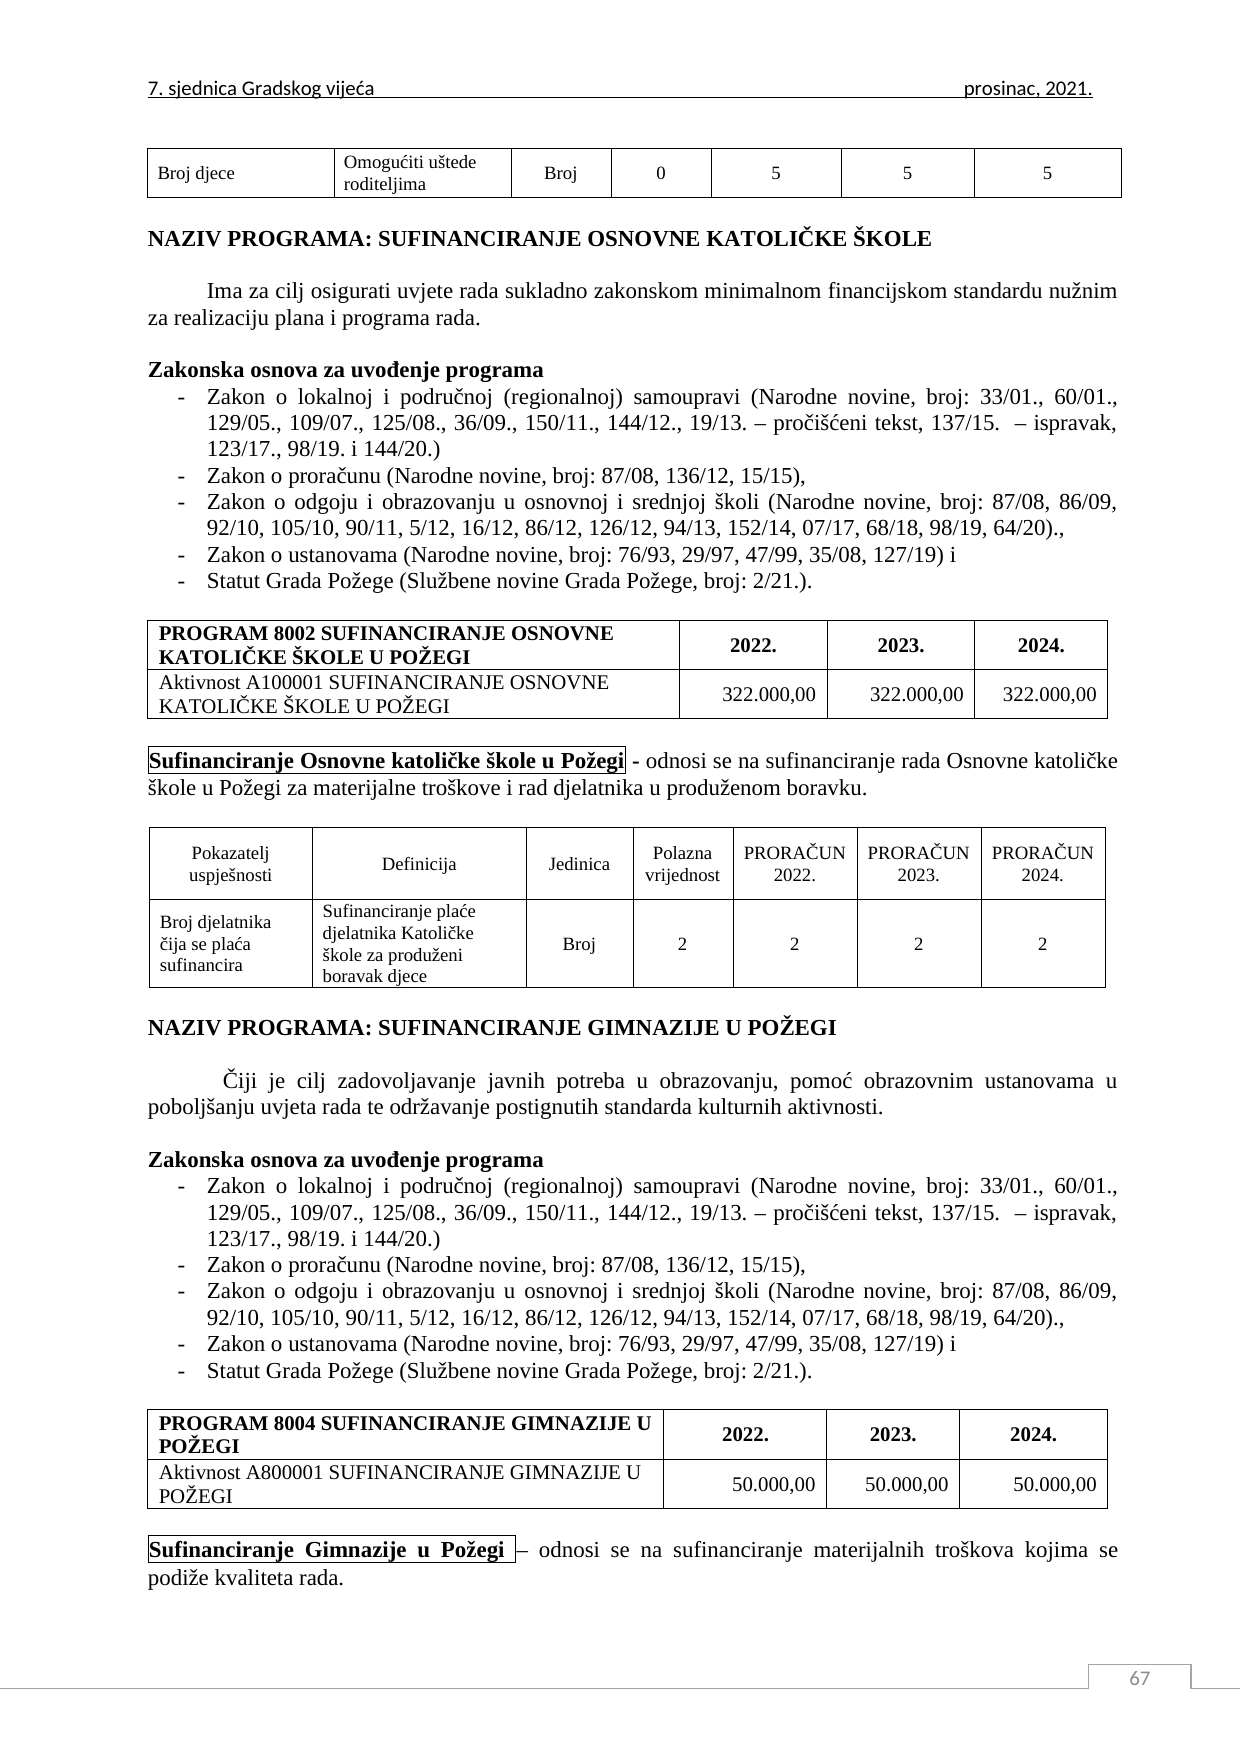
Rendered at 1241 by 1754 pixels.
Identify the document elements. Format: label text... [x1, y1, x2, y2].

list Zakonska osnova za uvođenje programa [148, 1146, 1119, 1172]
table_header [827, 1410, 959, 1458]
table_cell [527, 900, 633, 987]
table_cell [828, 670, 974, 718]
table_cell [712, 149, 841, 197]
text Sufinanciranje Gimnazije u Požegi – odnosi se na sufinanciranje materijalnih troškova kojima se podiže kvaliteta rada. [148, 1535, 1119, 1590]
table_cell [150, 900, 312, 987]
list Zakon o ustanovama (Narodne novine, broj: 76/93, 29/97, 47/99, 35/08, 127/19) i [177, 541, 1119, 567]
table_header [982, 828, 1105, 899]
list Zakon o proračunu (Narodne novine, broj: 87/08, 136/12, 15/15), [177, 462, 1119, 488]
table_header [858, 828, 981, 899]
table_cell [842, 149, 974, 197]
list Statut Grada Požege (Službene novine Grada Požege, broj: 2/21.). [177, 1357, 1119, 1383]
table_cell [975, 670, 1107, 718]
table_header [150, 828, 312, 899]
text Zakonska osnova za uvođenje programa [148, 356, 1119, 383]
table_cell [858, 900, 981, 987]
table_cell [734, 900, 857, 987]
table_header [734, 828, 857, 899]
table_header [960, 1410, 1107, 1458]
list Zakon o proračunu (Narodne novine, broj: 87/08, 136/12, 15/15), [177, 1251, 1119, 1278]
text NAZIV PROGRAMA: SUFINANCIRANJE OSNOVNE KATOLIČKE ŠKOLE [148, 224, 1119, 251]
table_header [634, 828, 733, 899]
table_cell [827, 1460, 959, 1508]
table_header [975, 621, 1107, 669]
text Sufinanciranje Osnovne katoličke škole u Požegi - odnosi se na sufinanciranje rada Osnovne katoličke škole u Požegi za materijalne troškove i rad djelatnika u produženom boravku. [148, 746, 1119, 800]
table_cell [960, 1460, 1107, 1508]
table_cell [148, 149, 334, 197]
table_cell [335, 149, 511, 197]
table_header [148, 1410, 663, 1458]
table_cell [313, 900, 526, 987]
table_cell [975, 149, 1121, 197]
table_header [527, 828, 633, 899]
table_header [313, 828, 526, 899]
list Statut Grada Požege (Službene novine Grada Požege, broj: 2/21.). [177, 567, 1119, 593]
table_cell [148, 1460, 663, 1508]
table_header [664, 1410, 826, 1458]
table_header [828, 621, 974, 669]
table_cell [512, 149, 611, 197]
list Zakon o ustanovama (Narodne novine, broj: 76/93, 29/97, 47/99, 35/08, 127/19) i [177, 1330, 1119, 1357]
list Čiji je cilj zadovoljavanje javnih potreba u obrazovanju, pomoć obrazovnim ustanovama u poboljšanju uvjeta rada te održavanje postignutih standarda kulturnih aktivnosti. [148, 1067, 1119, 1119]
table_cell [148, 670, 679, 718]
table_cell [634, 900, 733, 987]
text Ima za cilj osigurati uvjete rada sukladno zakonskom minimalnom financijskom standardu nužnim za realizaciju plana i programa rada. [148, 277, 1119, 330]
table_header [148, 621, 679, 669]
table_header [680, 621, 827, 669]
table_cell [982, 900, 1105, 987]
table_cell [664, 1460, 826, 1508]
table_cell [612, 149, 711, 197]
list NAZIV PROGRAMA: SUFINANCIRANJE GIMNAZIJE U POŽEGI [148, 1014, 1119, 1040]
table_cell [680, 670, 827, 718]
